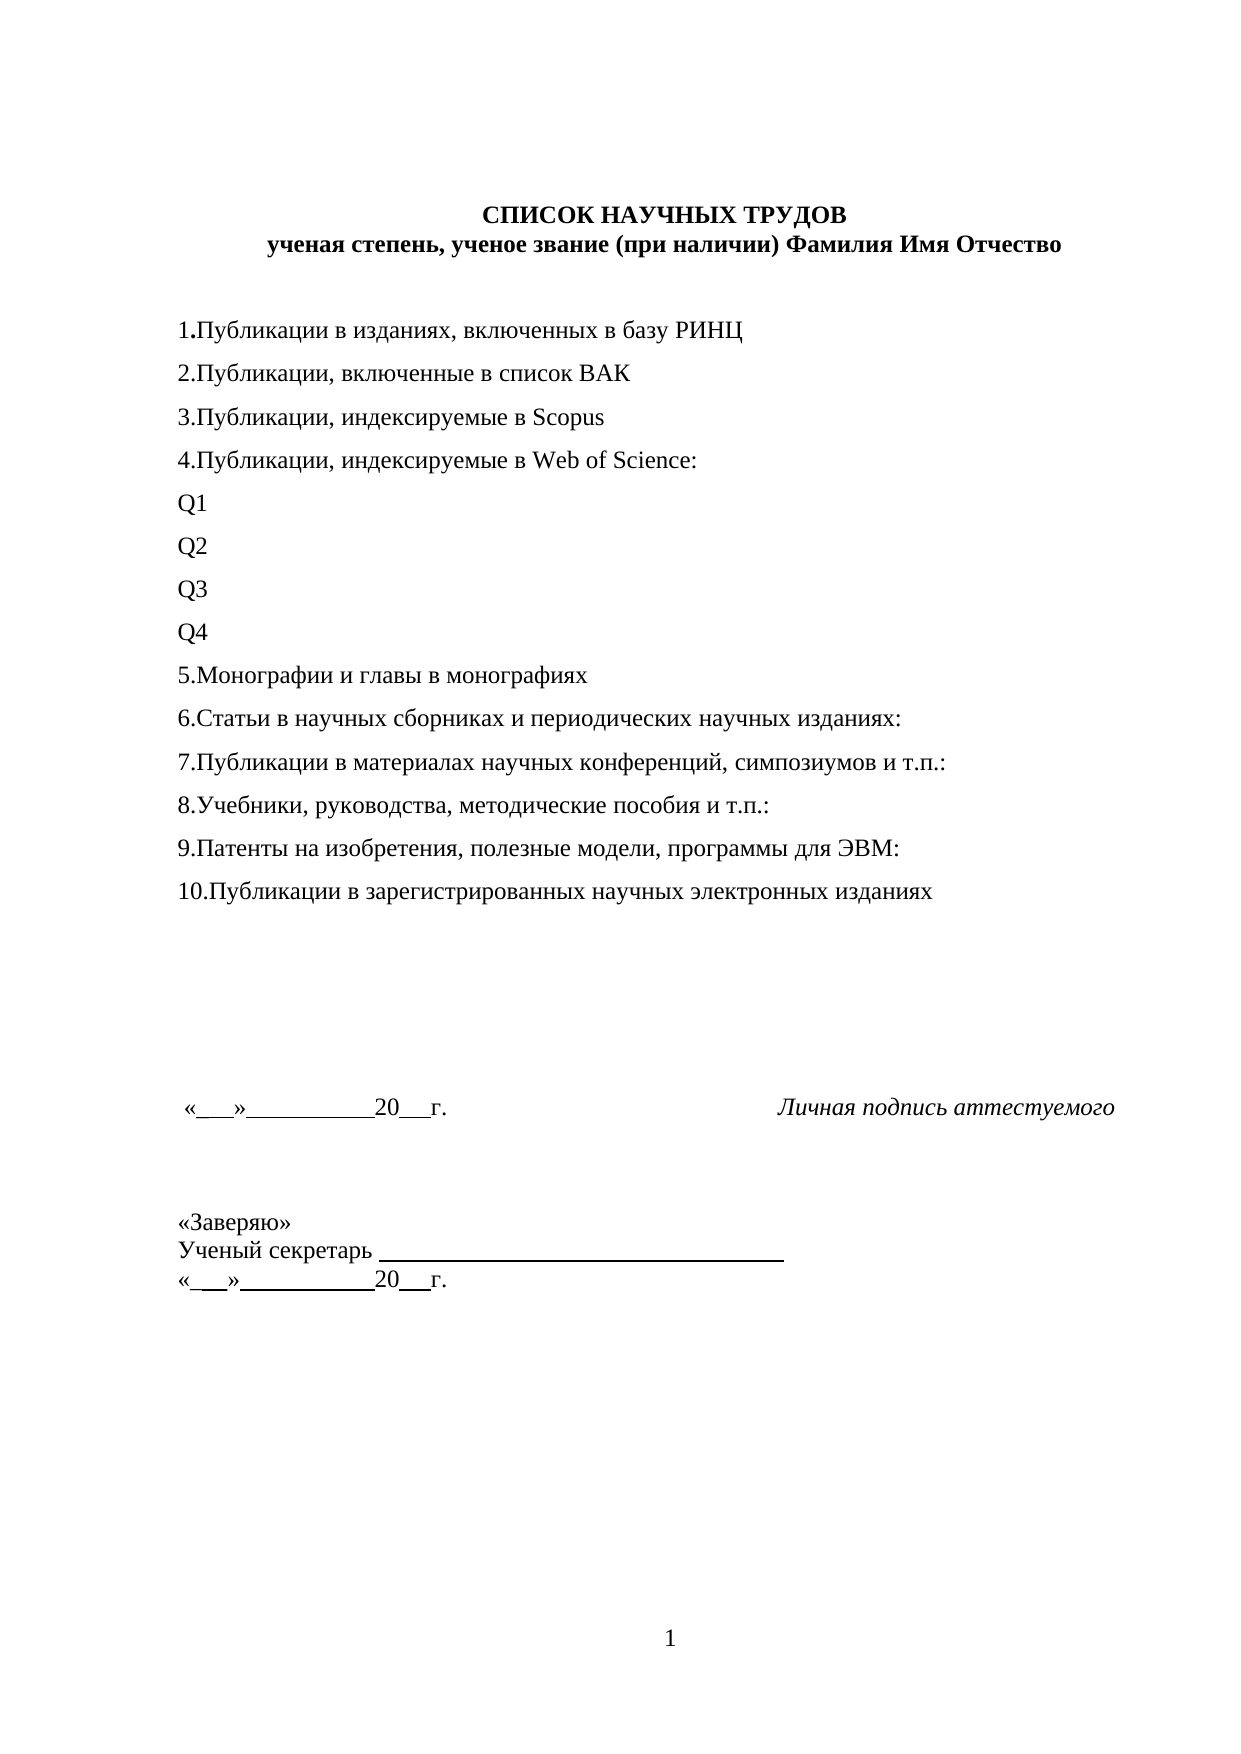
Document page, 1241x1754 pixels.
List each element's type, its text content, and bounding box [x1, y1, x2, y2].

subtitle 7.Публикации в материалах научных конференций, симпозиумов и т.п.: [177, 747, 1151, 775]
text «_ » 20 г. Личная подпись аттестуемого [177, 1092, 1152, 1120]
text Q1 [177, 488, 1151, 517]
subtitle СПИСОК НАУЧНЫХ ТРУДОВ [177, 200, 1151, 229]
text Q3 [177, 574, 1151, 603]
text «Заверяю» [177, 1207, 1152, 1235]
subtitle 10.Публикации в зарегистрированных научных электронных изданиях [177, 876, 1151, 905]
text Q2 [177, 531, 1151, 560]
subtitle 8.Учебники, руководства, методические пособия и т.п.: [177, 790, 1151, 818]
text 1.Публикации в изданиях, включенных в базу РИНЦ [177, 315, 1151, 344]
text «_ » 20 г. [177, 1264, 1152, 1293]
text ученая степень, ученое звание (при наличии) Фамилия Имя Отчество [177, 229, 1151, 258]
text 3.Публикации, индексируемые в Scopus [177, 402, 1151, 430]
subtitle 9.Патенты на изобретения, полезные модели, программы для ЭВМ: [177, 833, 1151, 862]
text Ученый секретарь [177, 1235, 1152, 1264]
subtitle 5.Монографии и главы в монографиях [177, 660, 1151, 689]
subtitle 6.Статьи в научных сборниках и периодических научных изданиях: [177, 703, 1151, 732]
text Q4 [177, 617, 1151, 646]
text 4.Публикации, индексируемые в Web of Science: [177, 445, 1151, 473]
text 2.Публикации, включенные в список ВАК [177, 358, 1151, 387]
